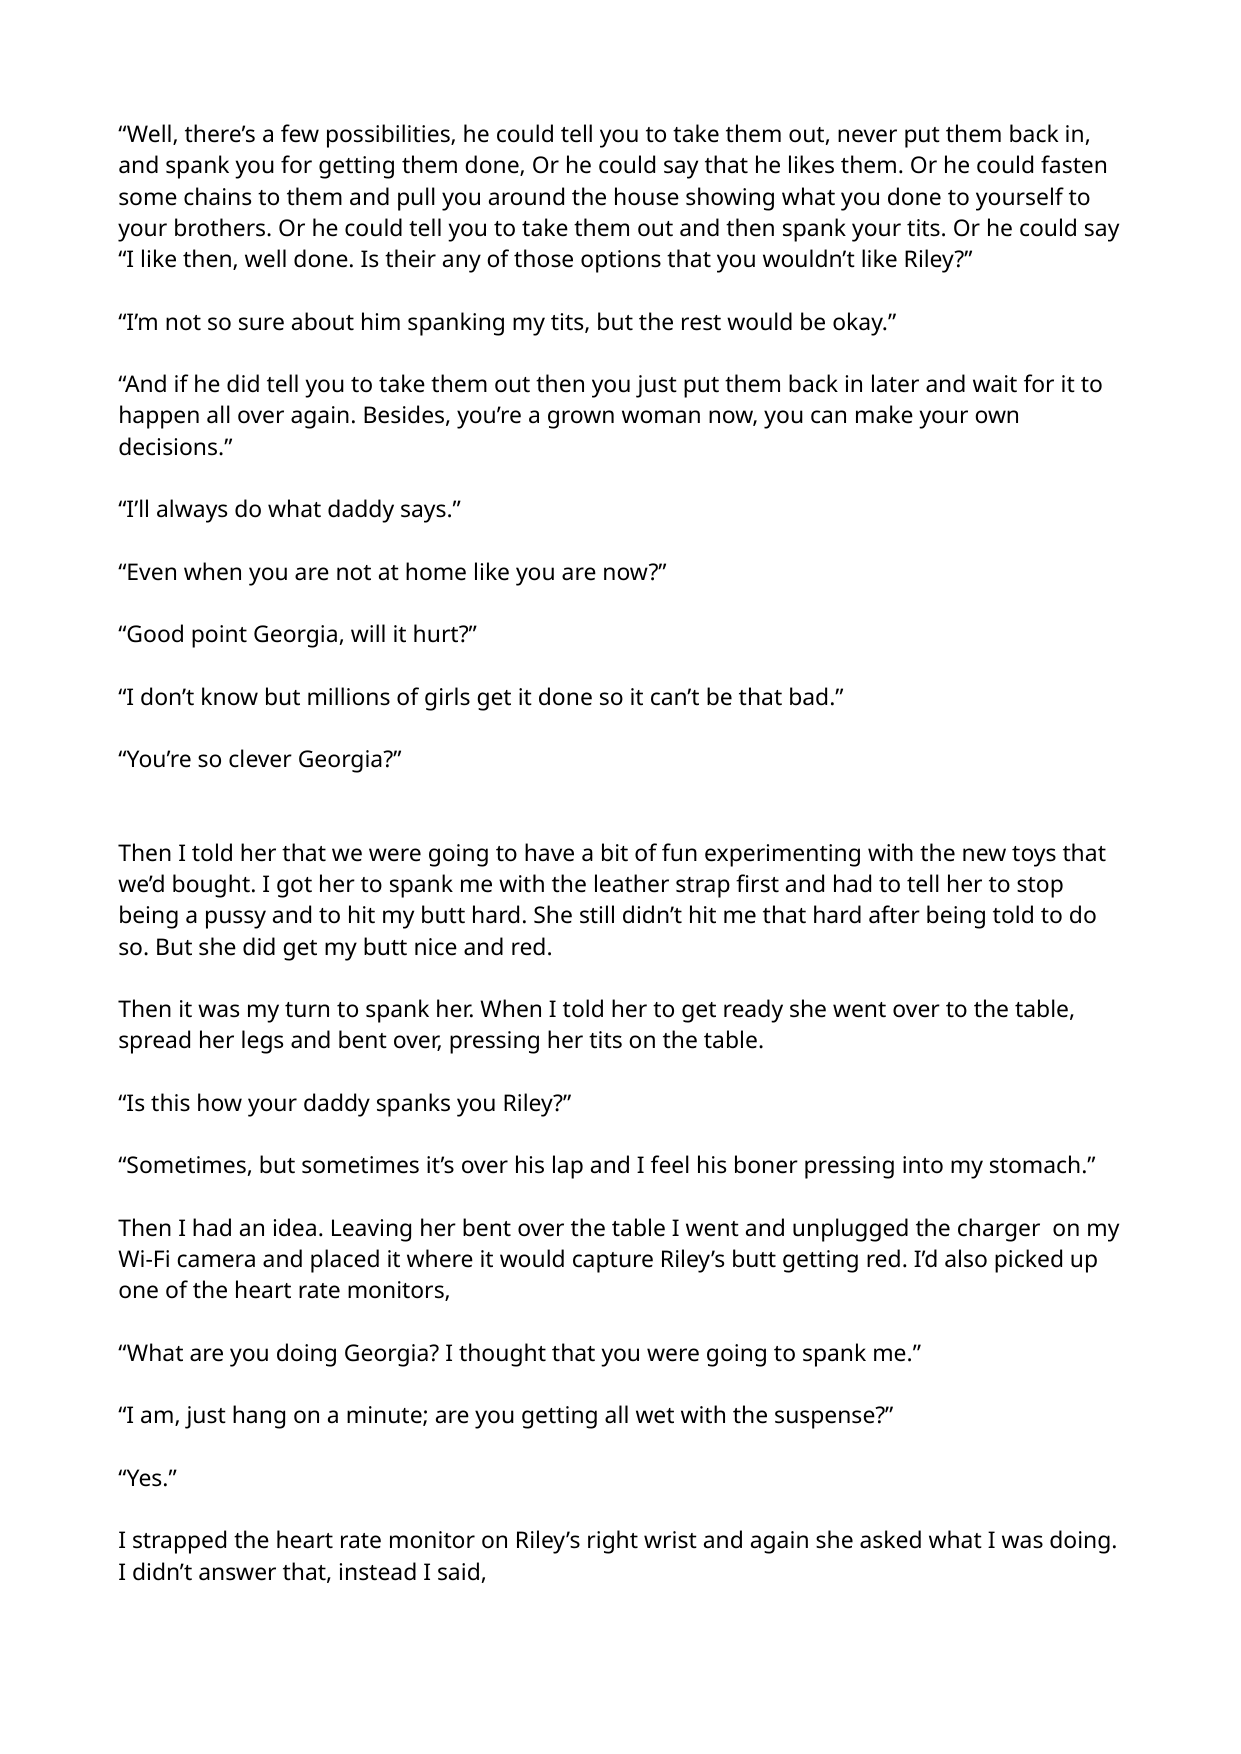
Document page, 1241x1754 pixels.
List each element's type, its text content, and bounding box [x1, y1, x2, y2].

text “Even when you are not at home like you are now?” [118, 556, 1122, 587]
text “I’ll always do what daddy says.” [118, 493, 1122, 524]
text “I am, just hang on a minute; are you getting all wet with the suspense?” [118, 1399, 1122, 1431]
text “Well, there’s a few possibilities, he could tell you to take them out, never put them back in, and spank you for getting them done, Or he could say that he likes them. Or he could fasten some chains to them and pull you around the house showing what you done to yourself to your brothers. Or he could tell you to take them out and then spank your tits. Or he could say “I like then, well done. Is their any of those options that you wouldn’t like Riley?” [118, 118, 1122, 274]
text Then it was my turn to spank her. When I told her to get ready she went over to the table, spread her legs and bent over, pressing her tits on the table. [118, 993, 1122, 1056]
text “And if he did tell you to take them out then you just put them back in later and wait for it to happen all over again. Besides, you’re a grown woman now, you can make your own decisions.” [118, 368, 1122, 462]
text “Sometimes, but sometimes it’s over his lap and I feel his boner pressing into my stomach.” [118, 1149, 1122, 1181]
text “Good point Georgia, will it hurt?” [118, 618, 1122, 649]
text “I’m not so sure about him spanking my tits, but the rest would be okay.” [118, 306, 1122, 337]
text “I don’t know but millions of girls get it done so it can’t be that bad.” [118, 681, 1122, 712]
text I strapped the heart rate monitor on Riley’s right wrist and again she asked what I was doing. I didn’t answer that, instead I said, [118, 1524, 1122, 1587]
text Then I had an idea. Leaving her bent over the table I went and unplugged the charger on my Wi-Fi camera and placed it where it would capture Riley’s butt getting red. I’d also picked up one of the heart rate monitors, [118, 1212, 1122, 1306]
text “Is this how your daddy spanks you Riley?” [118, 1087, 1122, 1118]
text “What are you doing Georgia? I thought that you were going to spank me.” [118, 1337, 1122, 1368]
text “You’re so clever Georgia?” [118, 743, 1122, 774]
text Then I told her that we were going to have a bit of fun experimenting with the new toys that we’d bought. I got her to spank me with the leather strap first and had to tell her to stop being a pussy and to hit my butt hard. She still didn’t hit me that hard after being told to do so. But she did get my butt nice and red. [118, 837, 1122, 962]
text “Yes.” [118, 1462, 1122, 1493]
